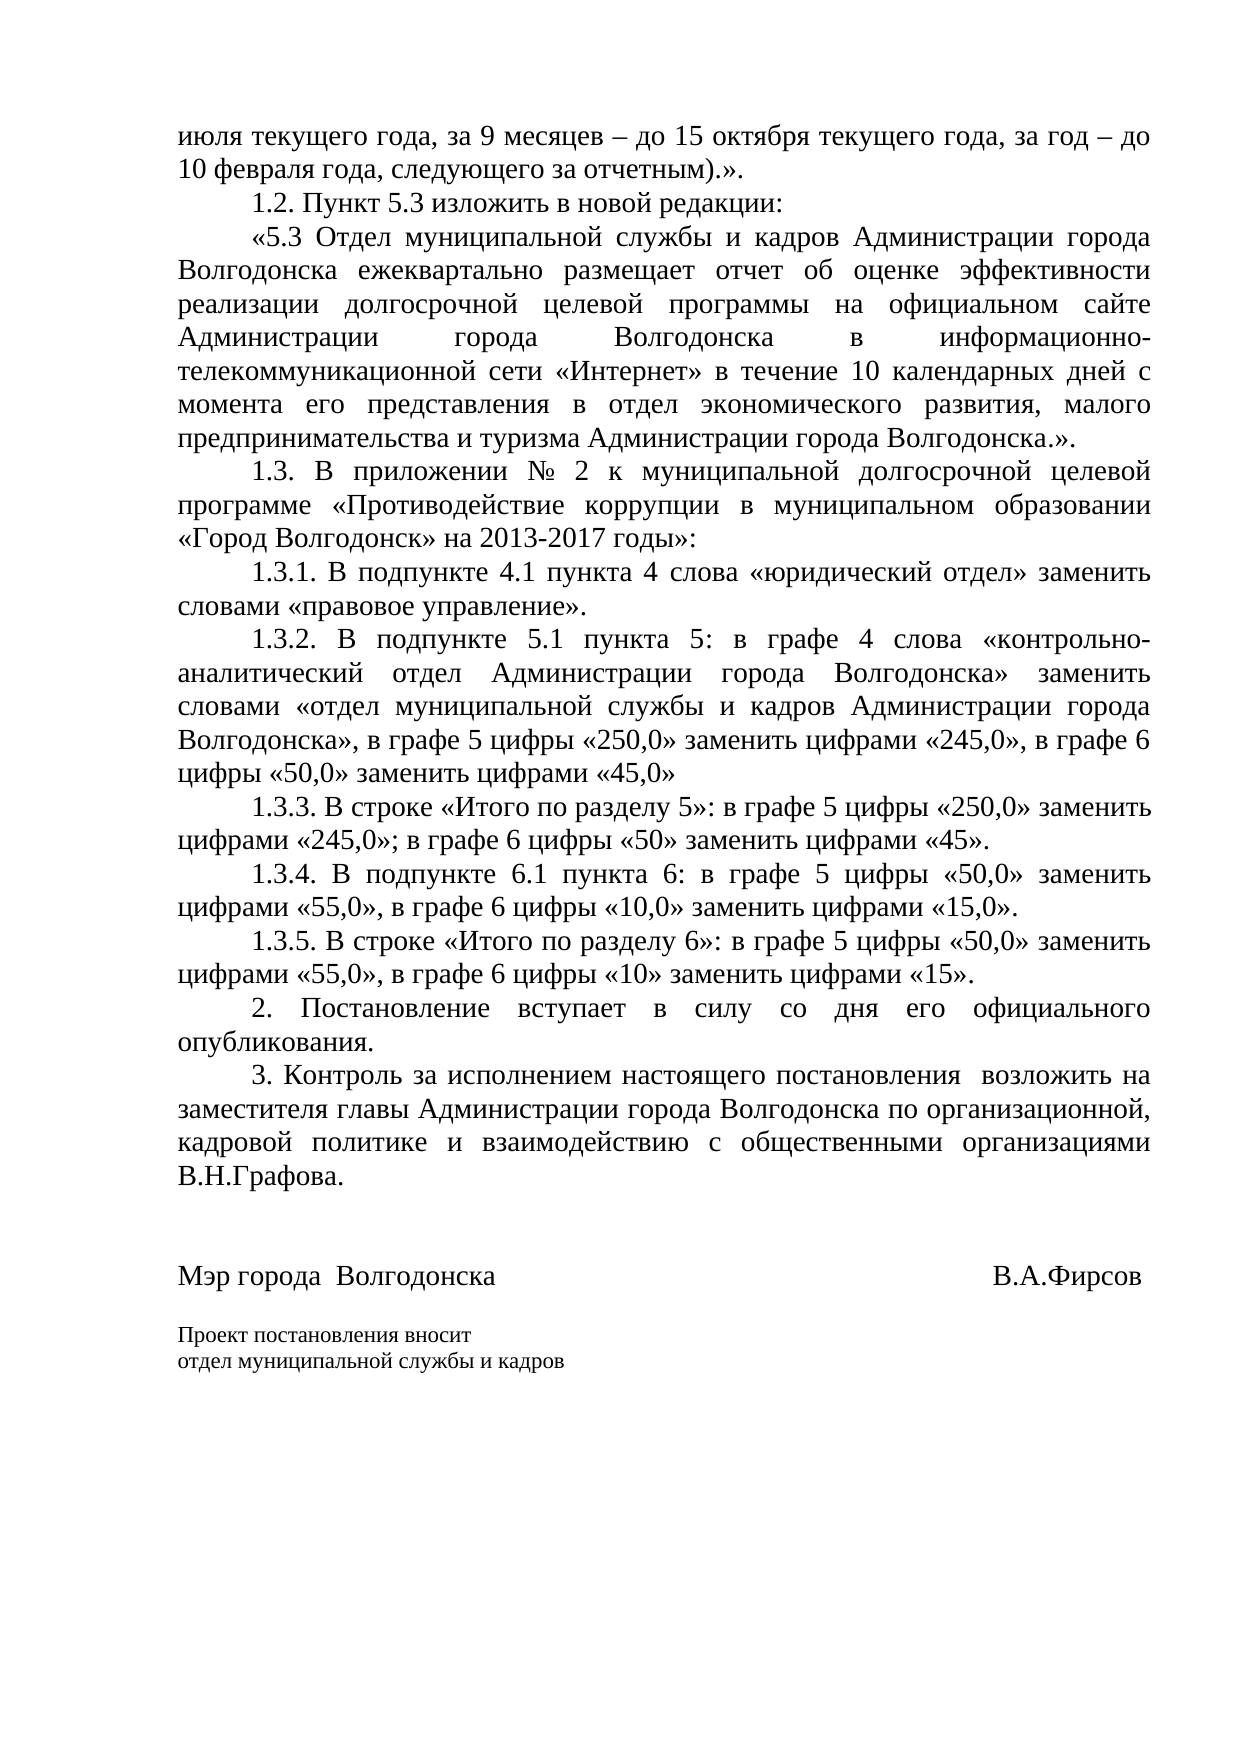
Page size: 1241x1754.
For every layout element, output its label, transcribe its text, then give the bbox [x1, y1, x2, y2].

text Проект постановления вносит [177, 1321, 1152, 1347]
text 3. Контроль за исполнением настоящего постановления возложить на заместителя главы Администрации города Волгодонска по организационной, кадровой политике и взаимодействию с общественными организациями В.Н.Графова. [177, 1057, 1152, 1191]
text 1.3.5. В строке «Итого по разделу 6»: в графе 5 цифры «50,0» заменить цифрами «55,0», в графе 6 цифры «10» заменить цифрами «15». [177, 923, 1152, 990]
text 1.3.3. В строке «Итого по разделу 5»: в графе 5 цифры «250,0» заменить цифрами «245,0»; в графе 6 цифры «50» заменить цифрами «45». [177, 789, 1152, 856]
text 1.3.2. В подпункте 5.1 пункта 5: в графе 4 слова «контрольно-аналитический отдел Администрации города Волгодонска» заменить словами «отдел муниципальной службы и кадров Администрации города Волгодонска», в графе 5 цифры «250,0» заменить цифрами «245,0», в графе 6 цифры «50,0» заменить цифрами «45,0» [177, 621, 1152, 789]
text Мэр города Волгодонска В.А.Фирсов [177, 1258, 1152, 1292]
text 2. Постановление вступает в силу со дня его официального опубликования. [177, 990, 1152, 1057]
text 1.3.4. В подпункте 6.1 пункта 6: в графе 5 цифры «50,0» заменить цифрами «55,0», в графе 6 цифры «10,0» заменить цифрами «15,0». [177, 856, 1152, 923]
text «5.3 Отдел муниципальной службы и кадров Администрации города Волгодонска ежеквартально размещает отчет об оценке эффективности реализации долгосрочной целевой программы на официальном сайте Администрации города Волгодонска в информационно-телекоммуникационной сети «Интернет» в течение 10 календарных дней с момента его представления в отдел экономического развития, малого предпринимательства и туризма Администрации города Волгодонска.». [177, 219, 1152, 453]
text отдел муниципальной службы и кадров [177, 1347, 1152, 1373]
text 1.2. Пункт 5.3 изложить в новой редакции: [177, 185, 1152, 219]
text 1.3. В приложении № 2 к муниципальной долгосрочной целевой программе «Противодействие коррупции в муниципальном образовании «Город Волгодонск» на 2013-2017 годы»: [177, 453, 1152, 554]
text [177, 118, 1152, 185]
text 1.3.1. В подпункте 4.1 пункта 4 слова «юридический отдел» заменить словами «правовое управление». [177, 554, 1152, 621]
